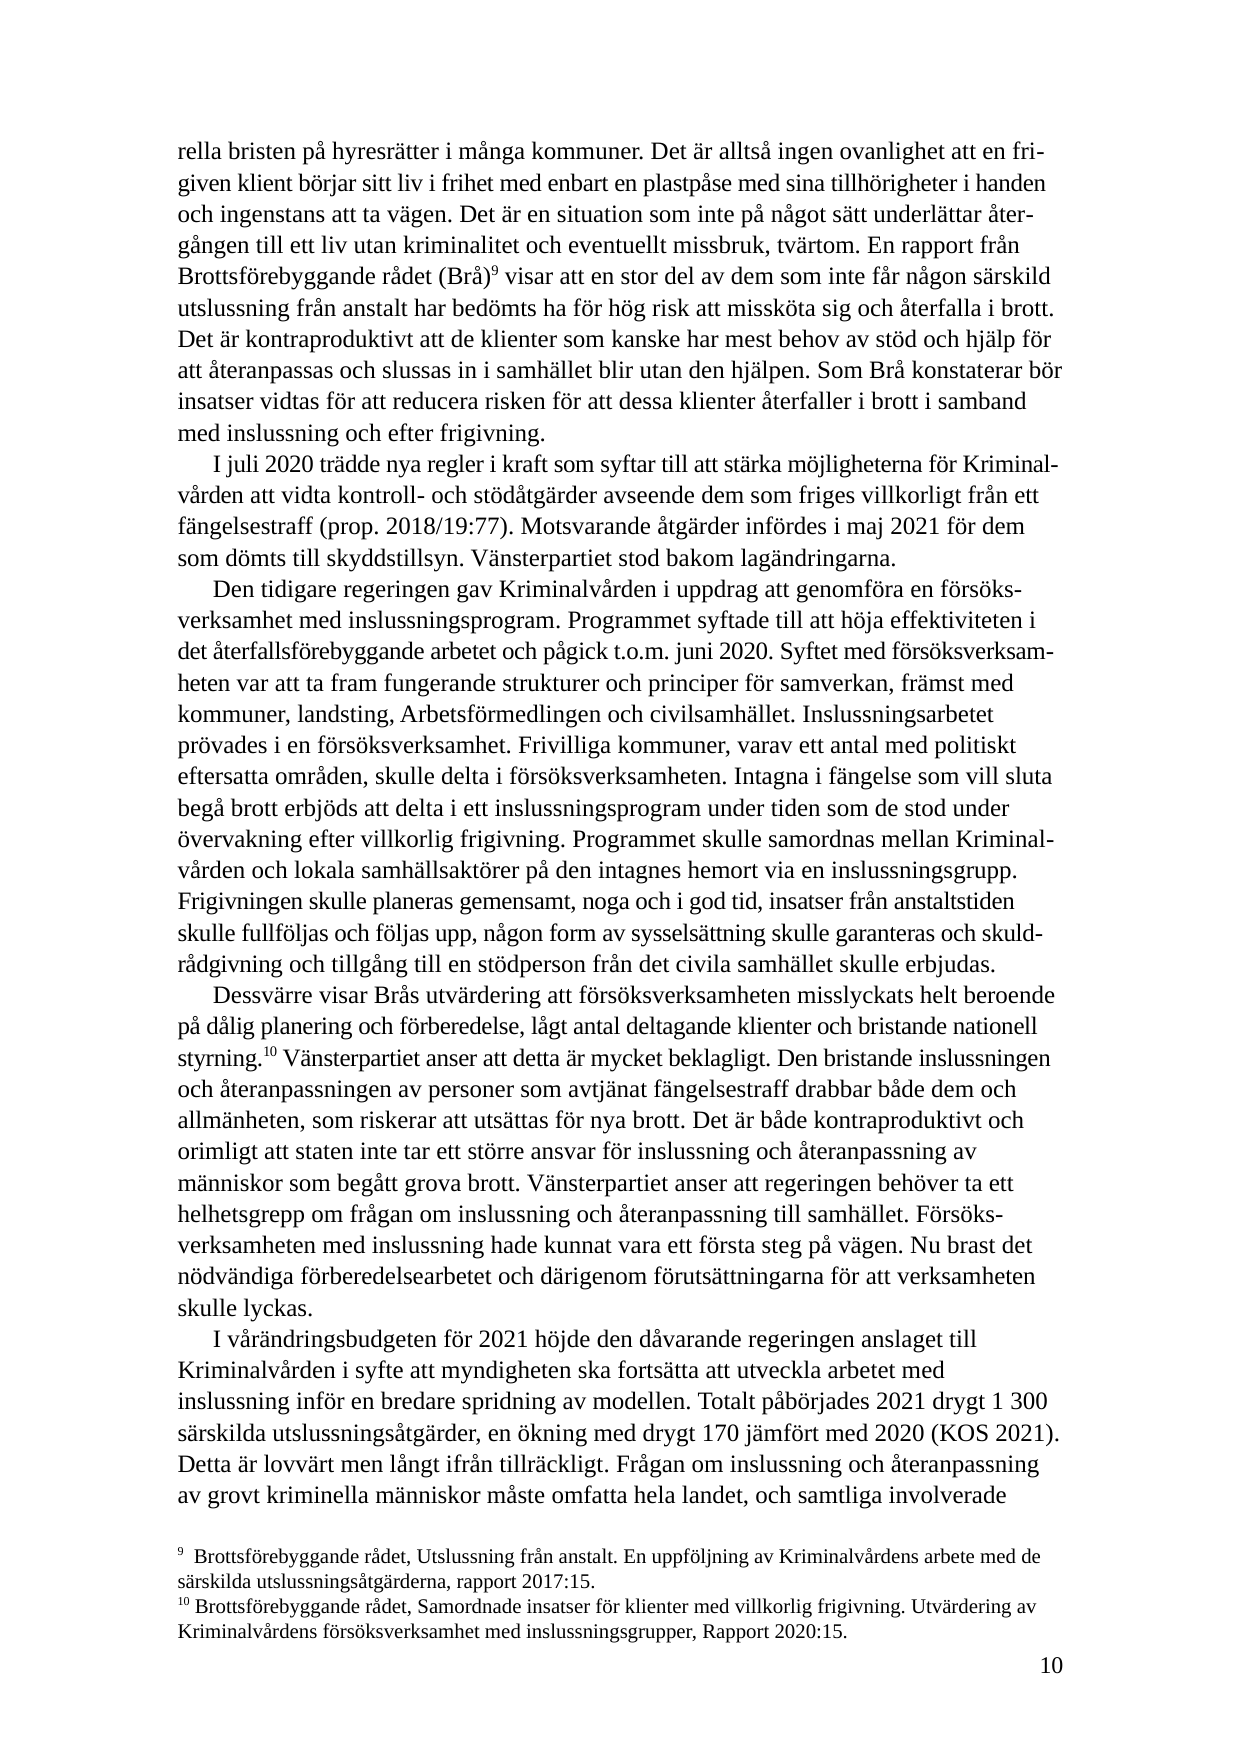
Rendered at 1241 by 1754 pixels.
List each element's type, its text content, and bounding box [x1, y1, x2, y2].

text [177, 1321, 1063, 1509]
text Den tidigare regeringen gav Kriminalvården i uppdrag att genomföra en försöksverksamhet med inslussningsprogram. Programmet syftade till att höja effektiviteten i det återfallsförebyggande arbetet och pågick t.o.m. juni 2020. Syftet med försöksverksamheten var att ta fram fungerande strukturer och principer för samverkan, främst med kommuner, landsting, Arbetsförmedlingen och civilsamhället. Inslussningsarbetet prövades i en försöksverksamhet. Frivilliga kommuner, varav ett antal med politiskt eftersatta områden, skulle delta i försöksverksamheten. Intagna i fängelse som vill sluta begå brott erbjöds att delta i ett inslussningsprogram under tiden som de stod under övervakning efter villkorlig frigivning. Programmet skulle samordnas mellan Kriminalvården och lokala samhällsaktörer på den intagnes hemort via en inslussningsgrupp. Frigivningen skulle planeras gemensamt, noga och i god tid, insatser från anstaltstiden skulle fullföljas och följas upp, någon form av sysselsättning skulle garanteras och skuldrådgivning och tillgång till en stödperson från det civila samhället skulle erbjudas. [177, 571, 1063, 978]
text Dessvärre visar Brås utvärdering att försöksverksamheten misslyckats helt beroende på dålig planering och förberedelse, lågt antal deltagande klienter och bristande nationell styrning. Vänsterpartiet anser att detta är mycket beklagligt. Den bristande inslussningen och återanpassningen av personer som avtjänat fängelsestraff drabbar både dem och allmänheten, som riskerar att utsättas för nya brott. Det är både kontraproduktivt och orimligt att staten inte tar ett större ansvar för inslussning och återanpassning av människor som begått grova brott. Vänsterpartiet anser att regeringen behöver ta ett helhetsgrepp om frågan om inslussning och återanpassning till samhället. Försöksverksamheten med inslussning hade kunnat vara ett första steg på vägen. Nu brast det nödvändiga förberedelsearbetet och därigenom förutsättningarna för att verksamheten skulle lyckas. [177, 978, 1063, 1321]
text I juli 2020 trädde nya regler i kraft som syftar till att stärka möjligheterna för Kriminalvården att vidta kontroll- och stödåtgärder avseende dem som friges villkorligt från ett fängelsestraff (prop. 2018/19:77). Motsvarande åtgärder infördes i maj 2021 för dem som dömts till skyddstillsyn. Vänsterpartiet stod bakom lagändringarna. [177, 446, 1063, 571]
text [177, 134, 1063, 446]
